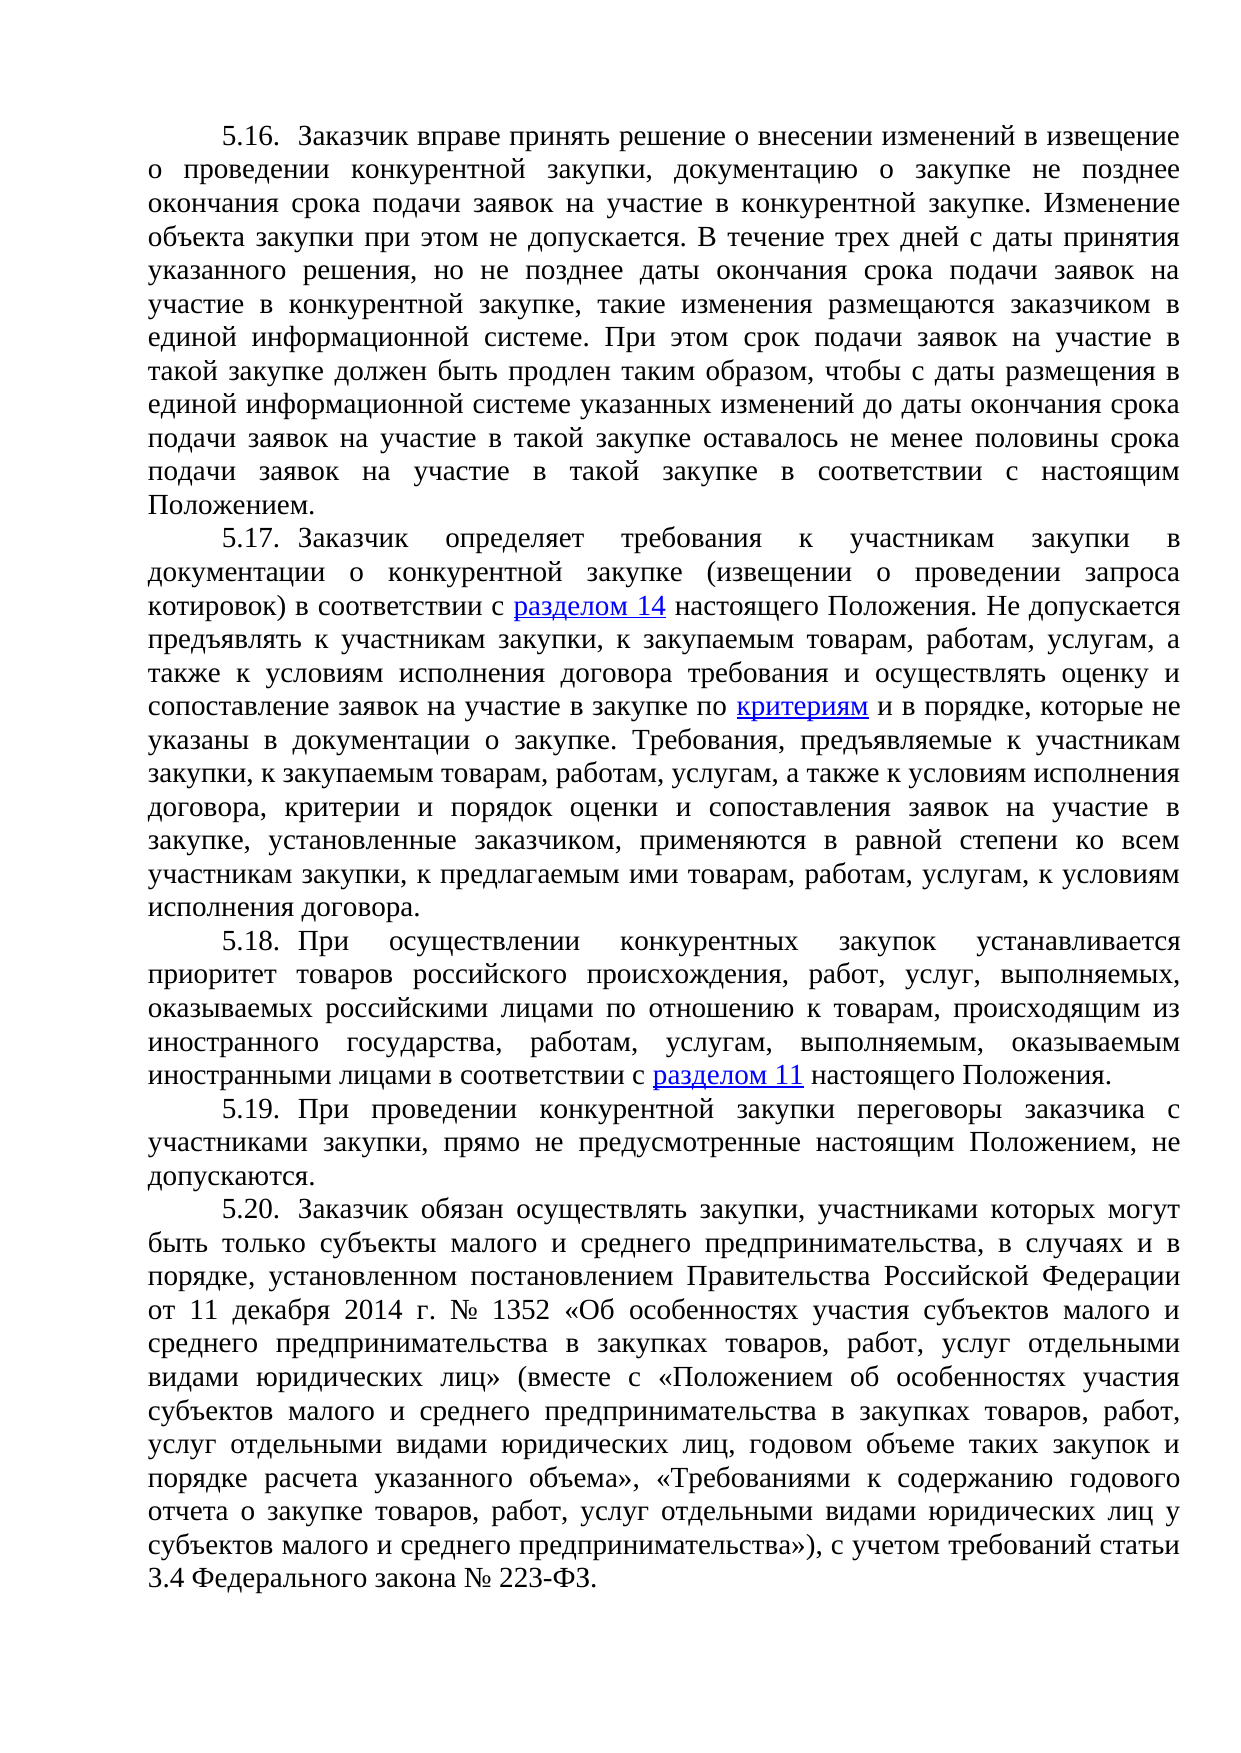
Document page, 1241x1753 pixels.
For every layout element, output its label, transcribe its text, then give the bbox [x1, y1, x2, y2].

list Заказчик определяет требования к участникам закупки в документации о конкурентной закупке (извещении о проведении запроса котировок) в соответствии с разделом 14 настоящего Положения. Не допускается предъявлять к участникам закупки, к закупаемым товарам, работам, услугам, а также к условиям исполнения договора требования и осуществлять оценку и сопоставление заявок на участие в закупке по критериям и в порядке, которые не указаны в документации о закупке. Требования, предъявляемые к участникам закупки, к закупаемым товарам, работам, услугам, а также к условиям исполнения договора, критерии и порядок оценки и сопоставления заявок на участие в закупке, установленные заказчиком, применяются в равной степени ко всем участникам закупки, к предлагаемым ими товарам, работам, услугам, к условиям исполнения договора. [148, 521, 1181, 923]
list Заказчик вправе принять решение о внесении изменений в извещение о проведении конкурентной закупки, документацию о закупке не позднее окончания срока подачи заявок на участие в конкурентной закупке. Изменение объекта закупки при этом не допускается. В течение трех дней с даты принятия указанного решения, но не позднее даты окончания срока подачи заявок на участие в конкурентной закупке, такие изменения размещаются заказчиком в единой информационной системе. При этом срок подачи заявок на участие в такой закупке должен быть продлен таким образом, чтобы с даты размещения в единой информационной системе указанных изменений до даты окончания срока подачи заявок на участие в такой закупке оставалось не менее половины срока подачи заявок на участие в такой закупке в соответствии с настоящим Положением. [148, 118, 1181, 521]
list При осуществлении конкурентных закупок устанавливается приоритет товаров российского происхождения, работ, услуг, выполняемых, оказываемых российскими лицами по отношению к товарам, происходящим из иностранного государства, работам, услугам, выполняемым, оказываемым иностранными лицами в соответствии с разделом 11 настоящего Положения. [148, 923, 1181, 1091]
list При проведении конкурентной закупки переговоры заказчика с участниками закупки, прямо не предусмотренные настоящим Положением, не допускаются. [148, 1091, 1181, 1191]
list Заказчик обязан осуществлять закупки, участниками которых могут быть только субъекты малого и среднего предпринимательства, в случаях и в порядке, установленном постановлением Правительства Российской Федерации от 11 декабря 2014 г. № 1352 «Об особенностях участия субъектов малого и среднего предпринимательства в закупках товаров, работ, услуг отдельными видами юридических лиц» (вместе с «Положением об особенностях участия субъектов малого и среднего предпринимательства в закупках товаров, работ, услуг отдельными видами юридических лиц, годовом объеме таких закупок и порядке расчета указанного объема», «Требованиями к содержанию годового отчета о закупке товаров, работ, услуг отдельными видами юридических лиц у субъектов малого и среднего предпринимательства»), с учетом требований статьи 3.4 Федерального закона № 223-ФЗ. [148, 1191, 1181, 1594]
